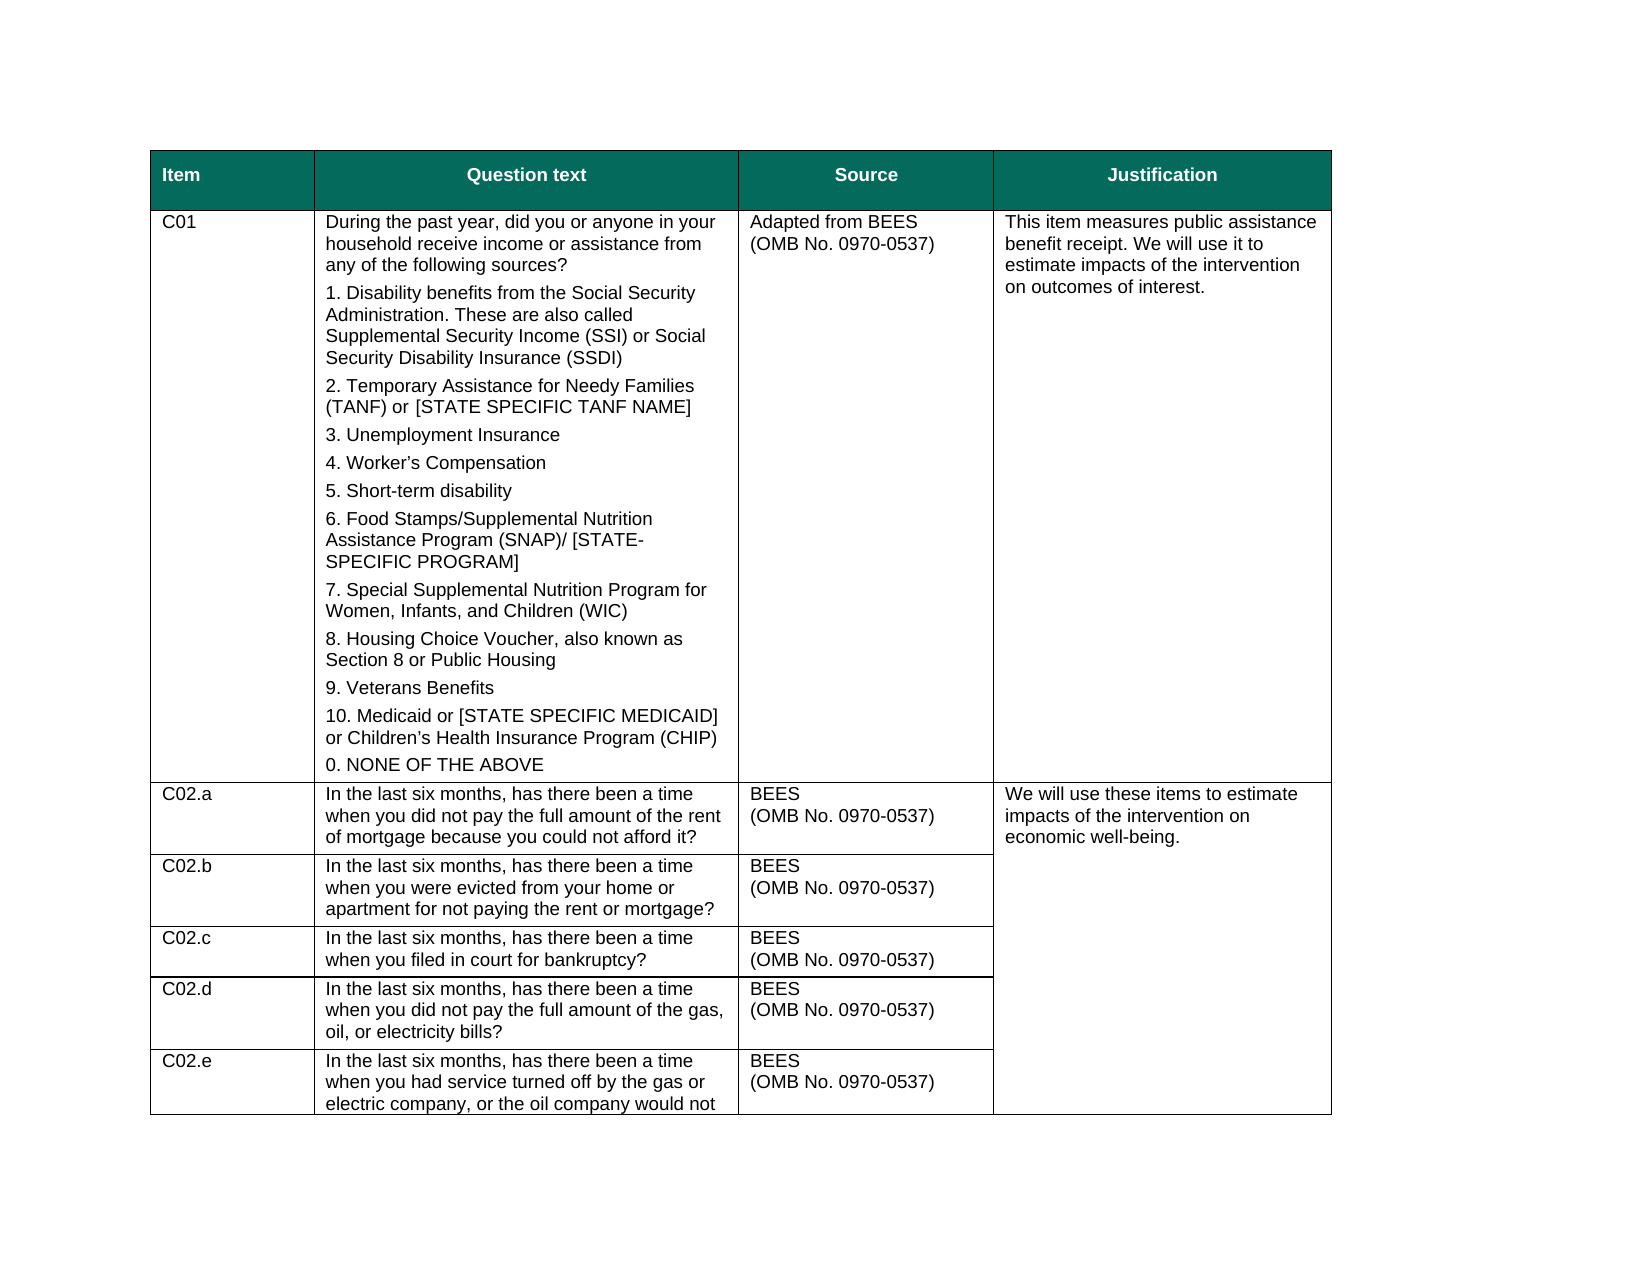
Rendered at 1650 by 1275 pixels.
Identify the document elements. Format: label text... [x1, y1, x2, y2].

table_cell C02.a [151, 783, 314, 854]
table_cell C02.e [151, 1050, 314, 1114]
table_cell BEES (OMB No. 0970-0537) [739, 855, 993, 926]
table_cell Adapted from BEES (OMB No. 0970-0537) [739, 211, 993, 782]
table_header Question text [315, 151, 738, 210]
table_header Justification [994, 151, 1331, 210]
table_header Item [151, 151, 314, 210]
table_cell In the last six months, has there been a time when you filed in court for bankruptcy? [315, 927, 738, 976]
table_cell C01 [151, 211, 314, 782]
table_cell In the last six months, has there been a time when you did not pay the full amount of the rent of mortgage because you could not afford it? [315, 783, 738, 854]
table_cell During the past year, did you or anyone in your household receive income or assistance from any of the following sources? 1. Disability benefits from the Social Security Administration. These are also called Supplemental Security Income (SSI) or Social Security Disability Insurance (SSDI) 2. Temporary Assistance for Needy Families (TANF) or [STATE SPECIFIC TANF NAME] 3. Unemployment Insurance 4. Worker’s Compensation 5. Short-term disability 6. Food Stamps/Supplemental Nutrition Assistance Program (SNAP)/ [STATE-SPECIFIC PROGRAM] 7. Special Supplemental Nutrition Program for Women, Infants, and Children (WIC) 8. Housing Choice Voucher, also known as Section 8 or Public Housing 9. Veterans Benefits 10. Medicaid or [STATE SPECIFIC MEDICAID] or Children’s Health Insurance Program (CHIP) 0. NONE OF THE ABOVE [315, 211, 738, 782]
table_cell BEES (OMB No. 0970-0537) [739, 1050, 993, 1114]
table_header Source [739, 151, 993, 210]
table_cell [315, 1050, 738, 1114]
table_cell We will use these items to estimate impacts of the intervention on economic well-being. [994, 783, 1331, 1114]
table_cell BEES (OMB No. 0970-0537) [739, 927, 993, 976]
table_cell This item measures public assistance benefit receipt. We will use it to estimate impacts of the intervention on outcomes of interest. [994, 211, 1331, 782]
table_cell In the last six months, has there been a time when you did not pay the full amount of the gas, oil, or electricity bills? [315, 978, 738, 1048]
table_cell C02.c [151, 927, 314, 976]
table_cell In the last six months, has there been a time when you were evicted from your home or apartment for not paying the rent or mortgage? [315, 855, 738, 926]
table_cell BEES (OMB No. 0970-0537) [739, 978, 993, 1048]
table_cell BEES (OMB No. 0970-0537) [739, 783, 993, 854]
table_cell C02.d [151, 978, 314, 1048]
table_cell C02.b [151, 855, 314, 926]
